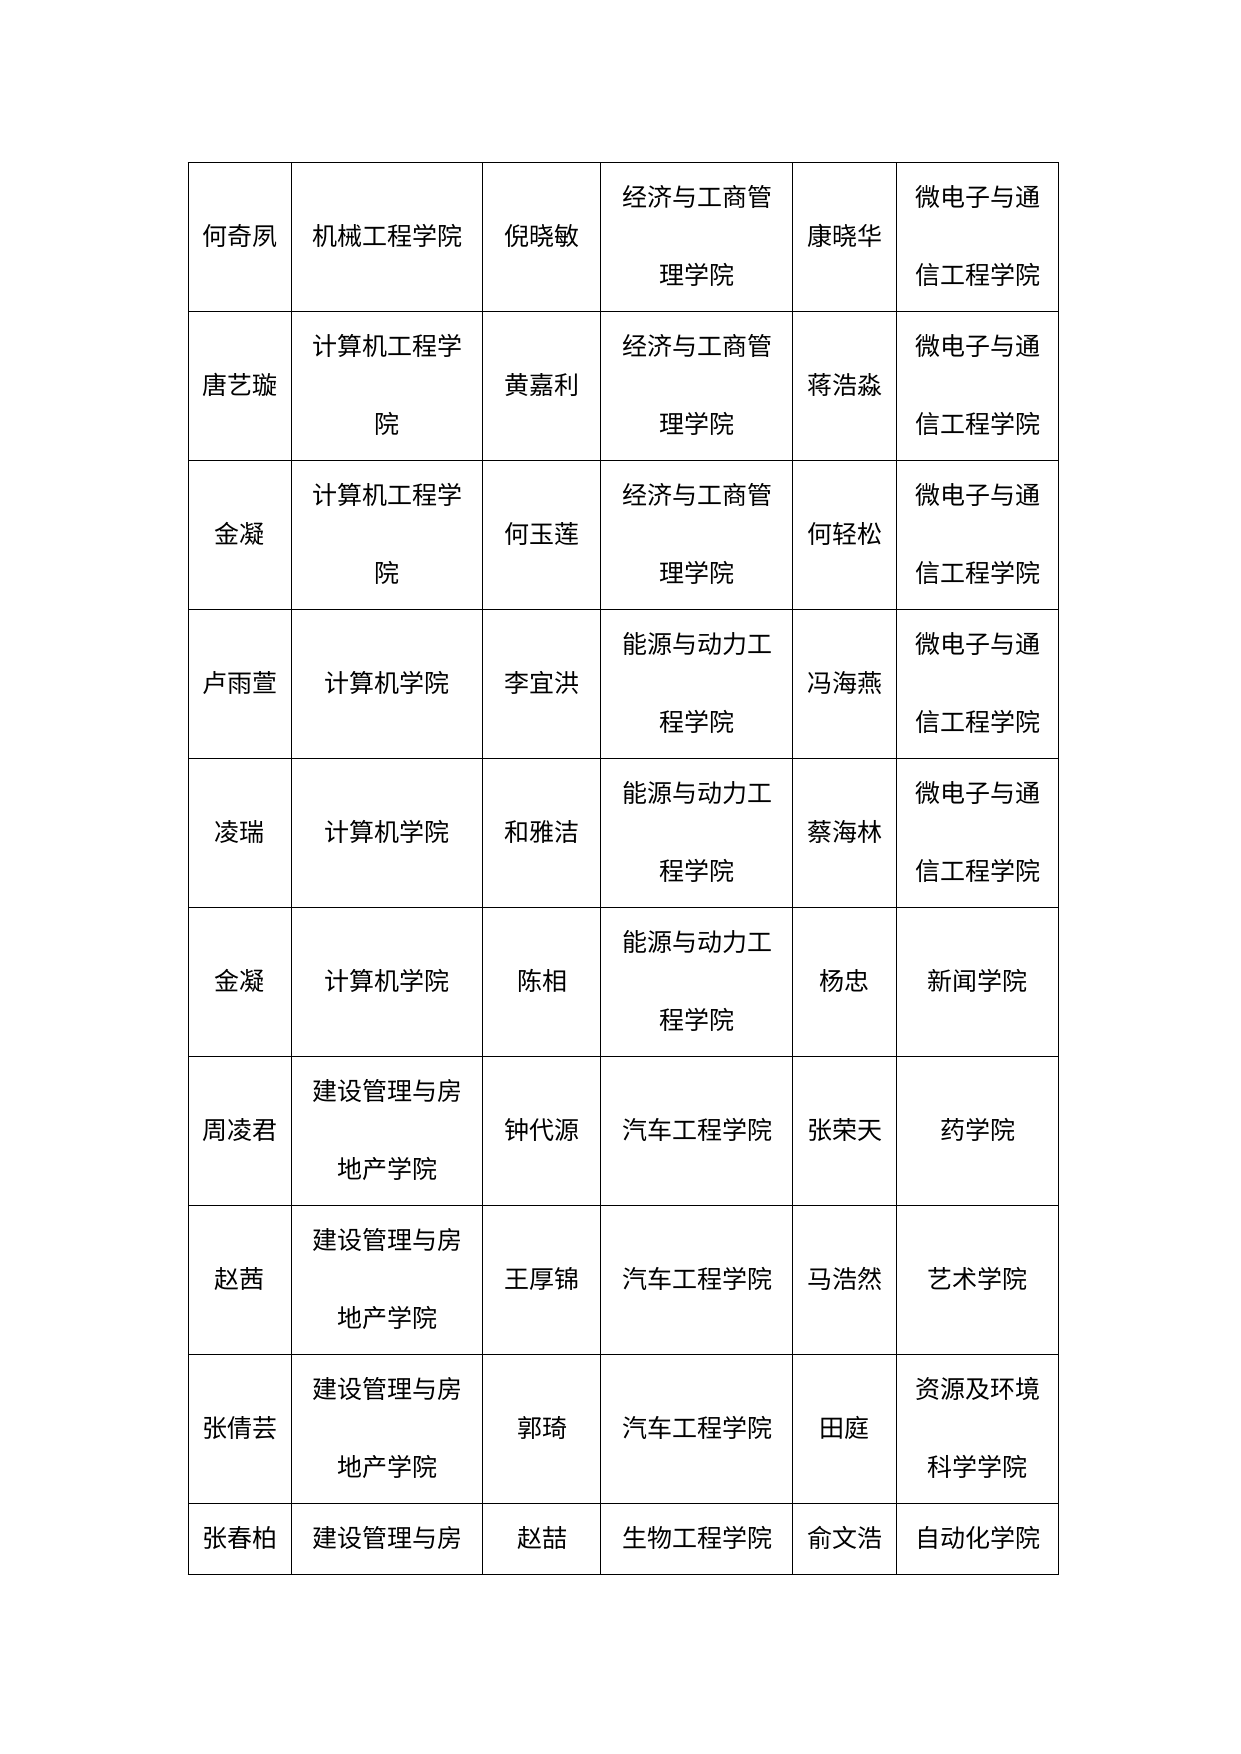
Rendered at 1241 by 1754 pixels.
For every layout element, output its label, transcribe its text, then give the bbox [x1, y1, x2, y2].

table_cell 微电子与通信工程学院 [897, 759, 1058, 907]
table_cell 计算机学院 [292, 759, 482, 907]
table_cell 计算机学院 [292, 908, 482, 1056]
table_cell 能源与动力工程学院 [601, 759, 792, 907]
table_cell 药学院 [897, 1057, 1058, 1205]
table_cell 自动化学院 [897, 1504, 1058, 1574]
table_cell 蒋浩淼 [793, 312, 896, 460]
table_cell 微电子与通信工程学院 [897, 461, 1058, 609]
table_cell 建设管理与房地产学院 [292, 1206, 482, 1354]
table_cell 资源及环境科学学院 [897, 1355, 1058, 1503]
table_cell 郭琦 [483, 1355, 600, 1503]
table_cell 能源与动力工程学院 [601, 908, 792, 1056]
table_cell 李宜洪 [483, 610, 600, 758]
table_cell 计算机工程学院 [292, 312, 482, 460]
table_cell 周凌君 [189, 1057, 291, 1205]
table_cell 张春柏 [189, 1504, 291, 1574]
table_cell 杨忠 [793, 908, 896, 1056]
table_cell 金凝 [189, 908, 291, 1056]
table_cell 张荣天 [793, 1057, 896, 1205]
table_cell 计算机学院 [292, 610, 482, 758]
table_cell 赵茜 [189, 1206, 291, 1354]
table_cell 艺术学院 [897, 1206, 1058, 1354]
table_cell 陈相 [483, 908, 600, 1056]
table_cell 何轻松 [793, 461, 896, 609]
table_cell 黄嘉利 [483, 312, 600, 460]
table_cell 张倩芸 [189, 1355, 291, 1503]
table_cell 经济与工商管理学院 [601, 312, 792, 460]
table_cell 和雅洁 [483, 759, 600, 907]
table_cell 建设管理与房地产学院 [292, 1355, 482, 1503]
table_cell 凌瑞 [189, 759, 291, 907]
table_cell 俞文浩 [793, 1504, 896, 1574]
table_cell 微电子与通信工程学院 [897, 610, 1058, 758]
table_cell 汽车工程学院 [601, 1355, 792, 1503]
table_cell 新闻学院 [897, 908, 1058, 1056]
table_cell 微电子与通信工程学院 [897, 163, 1058, 311]
table_cell 经济与工商管理学院 [601, 461, 792, 609]
table_cell 赵喆 [483, 1504, 600, 1574]
table_cell 经济与工商管理学院 [601, 163, 792, 311]
table_cell 何玉莲 [483, 461, 600, 609]
table_cell 生物工程学院 [601, 1504, 792, 1574]
table_cell 能源与动力工程学院 [601, 610, 792, 758]
table_cell 计算机工程学院 [292, 461, 482, 609]
table_cell 汽车工程学院 [601, 1206, 792, 1354]
table_cell 建设管理与房地产学院 [292, 1504, 482, 1574]
table_cell 钟代源 [483, 1057, 600, 1205]
table_cell 蔡海林 [793, 759, 896, 907]
table_cell 马浩然 [793, 1206, 896, 1354]
table_cell 王厚锦 [483, 1206, 600, 1354]
table_cell 唐艺璇 [189, 312, 291, 460]
table_cell 田庭 [793, 1355, 896, 1503]
table_cell 金凝 [189, 461, 291, 609]
table_cell 卢雨萱 [189, 610, 291, 758]
table_cell 机械工程学院 [292, 163, 482, 311]
table_cell 康晓华 [793, 163, 896, 311]
table_cell 汽车工程学院 [601, 1057, 792, 1205]
table_cell 冯海燕 [793, 610, 896, 758]
table_cell 倪晓敏 [483, 163, 600, 311]
table_cell 何奇夙 [189, 163, 291, 311]
table_cell 建设管理与房地产学院 [292, 1057, 482, 1205]
table_cell 微电子与通信工程学院 [897, 312, 1058, 460]
